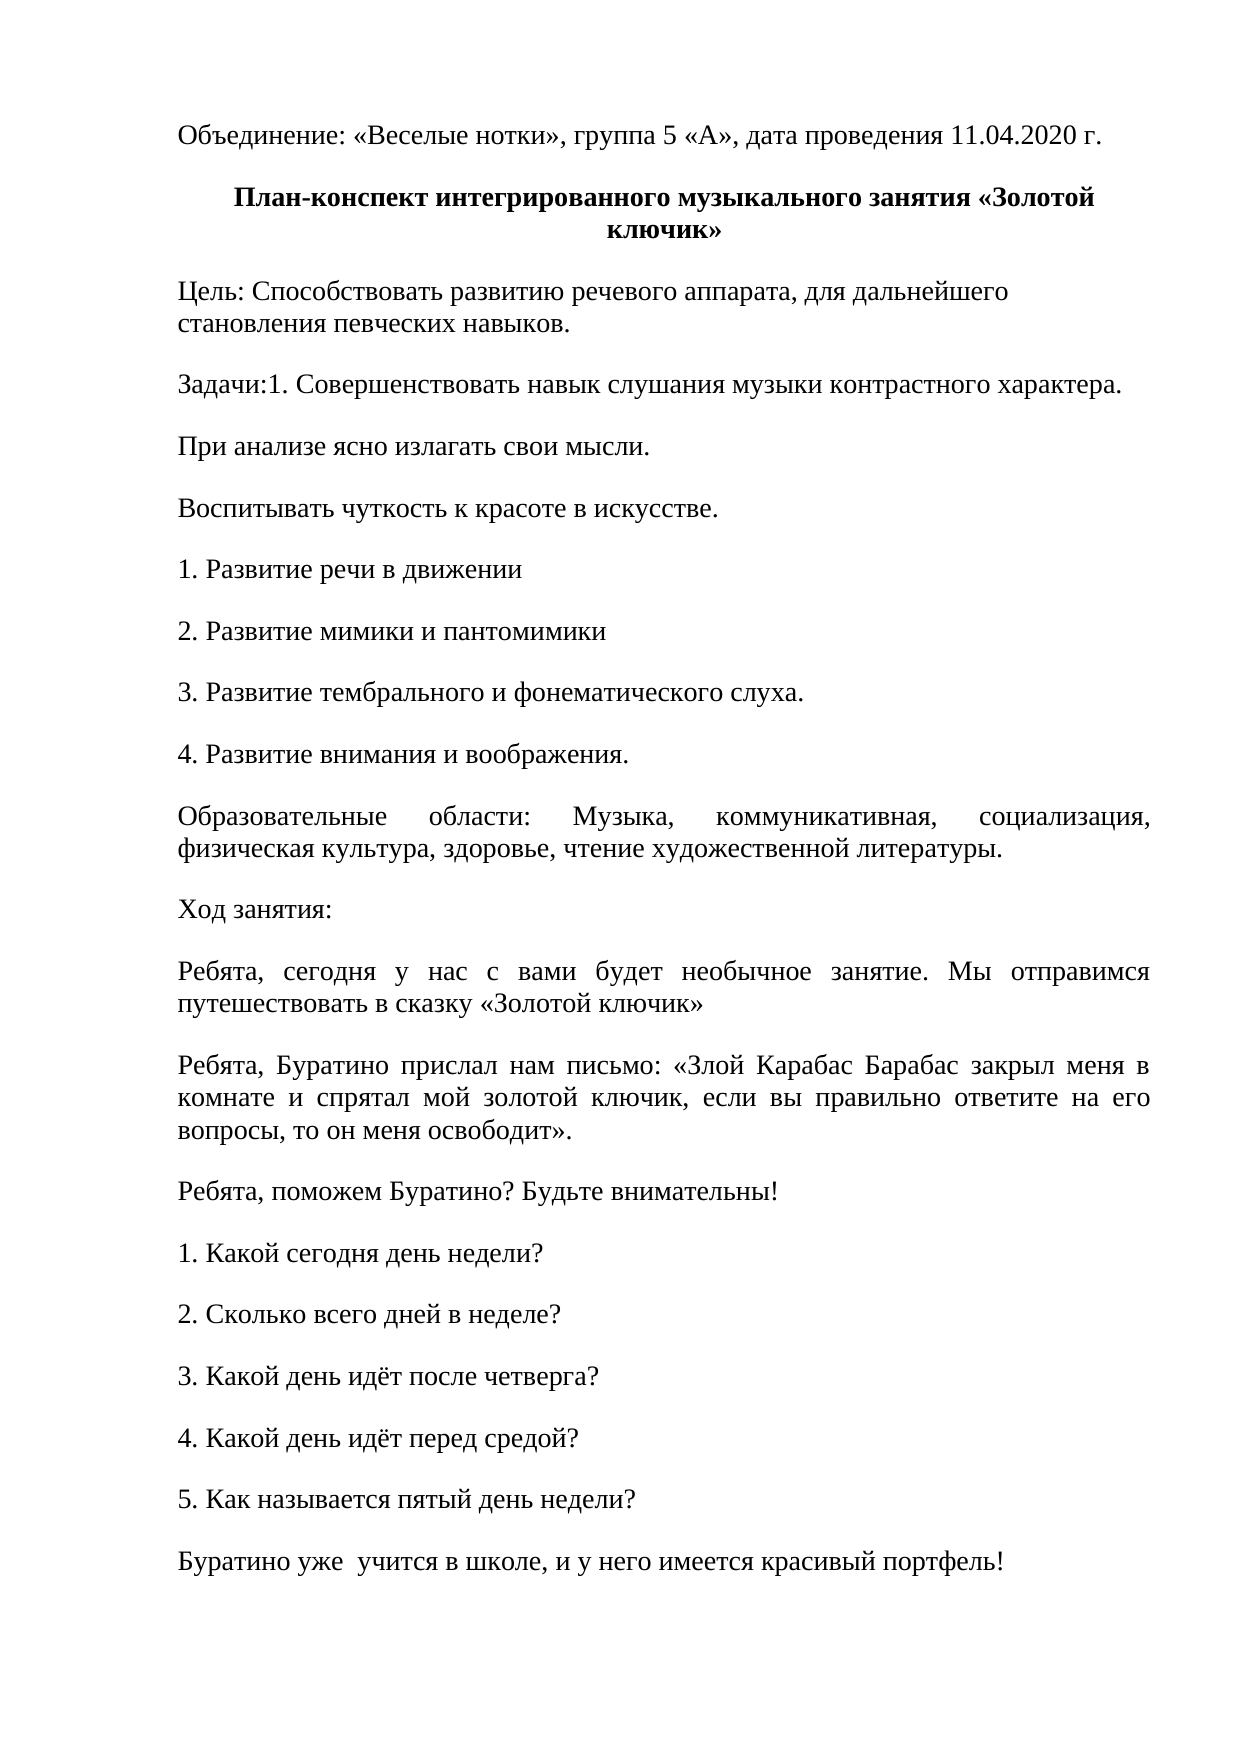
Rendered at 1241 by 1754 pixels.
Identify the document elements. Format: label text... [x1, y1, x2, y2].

text Ребята, сегодня у нас с вами будет необычное занятие. Мы отправимся путешествовать в сказку «Золотой ключик» [177, 954, 1152, 1019]
text План-конспект интегрированного музыкального занятия «Золотой ключик» [177, 180, 1152, 244]
text При анализе ясно излагать свои мысли. [177, 429, 1152, 462]
text Буратино уже учится в школе, и у него имеется красивый портфель! [177, 1544, 1152, 1576]
text 4. Какой день идёт перед средой? [177, 1421, 1152, 1453]
text 2. Развитие мимики и пантомимики [177, 614, 1152, 646]
text 3. Какой день идёт после четверга? [177, 1359, 1152, 1391]
text Задачи:1. Совершенствовать навык слушания музыки контрастного характера. [177, 368, 1152, 400]
text Цель: Способствовать развитию речевого аппарата, для дальнейшего становления певческих навыков. [177, 274, 1152, 338]
text Ход занятия: [177, 892, 1152, 925]
text Ребята, поможем Буратино? Будьте внимательны! [177, 1174, 1152, 1207]
text 1. Какой сегодня день недели? [177, 1236, 1152, 1268]
text 5. Как называется пятый день недели? [177, 1482, 1152, 1514]
text Образовательные области: Музыка, коммуникативная, социализация, физическая культура, здоровье, чтение художественной литературы. [177, 798, 1152, 863]
text 3. Развитие тембрального и фонематического слуха. [177, 675, 1152, 708]
text 4. Развитие внимания и воображения. [177, 737, 1152, 769]
text Ребята, Буратино прислал нам письмо: «Злой Карабас Барабас закрыл меня в комнате и спрятал мой золотой ключик, если вы правильно ответите на его вопросы, то он меня освободит». [177, 1048, 1152, 1145]
text Объединение: «Веселые нотки», группа 5 «А», дата проведения 11.04.2020 г. [177, 118, 1152, 151]
text 1. Развитие речи в движении [177, 552, 1152, 585]
text Воспитывать чуткость к красоте в искусстве. [177, 491, 1152, 523]
text 2. Сколько всего дней в неделе? [177, 1297, 1152, 1330]
